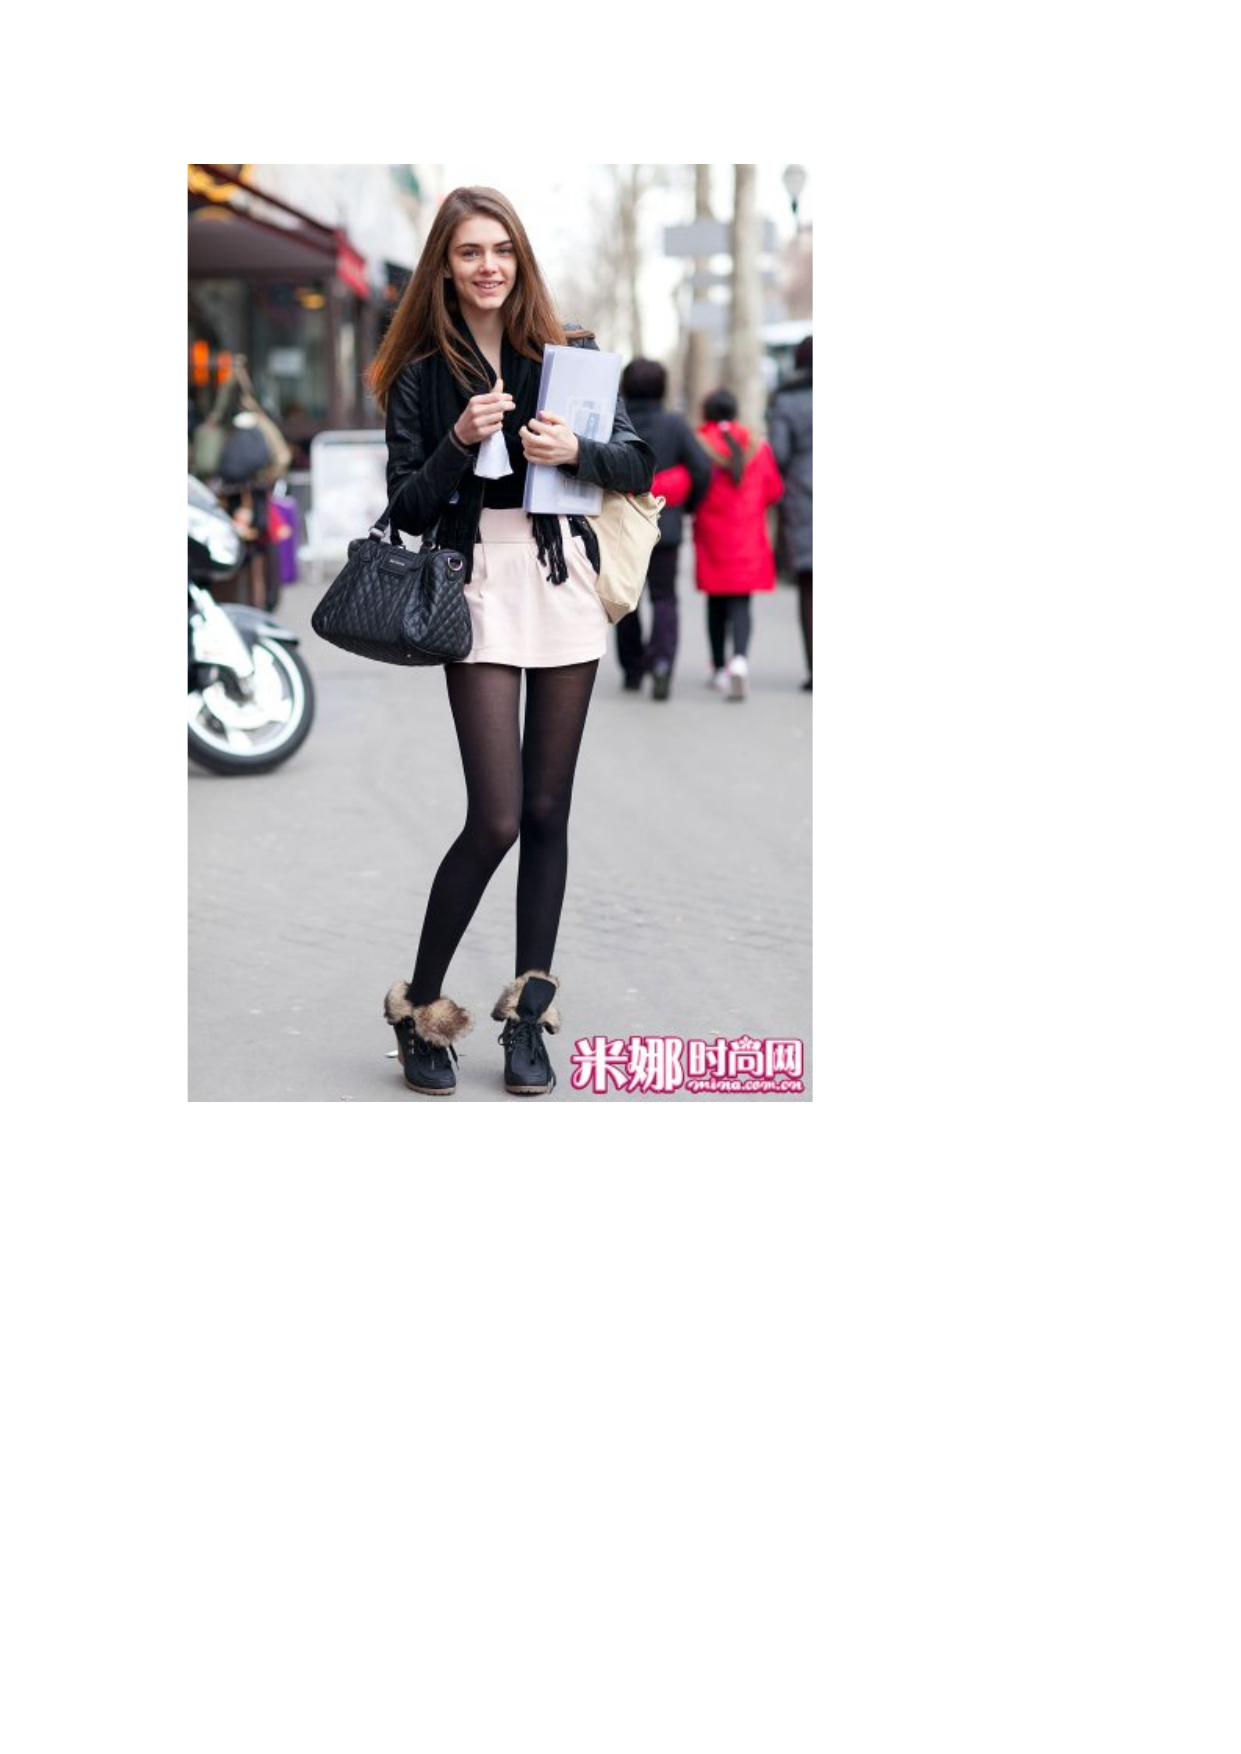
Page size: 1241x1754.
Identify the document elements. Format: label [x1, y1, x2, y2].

picture [187, 164, 813, 1102]
